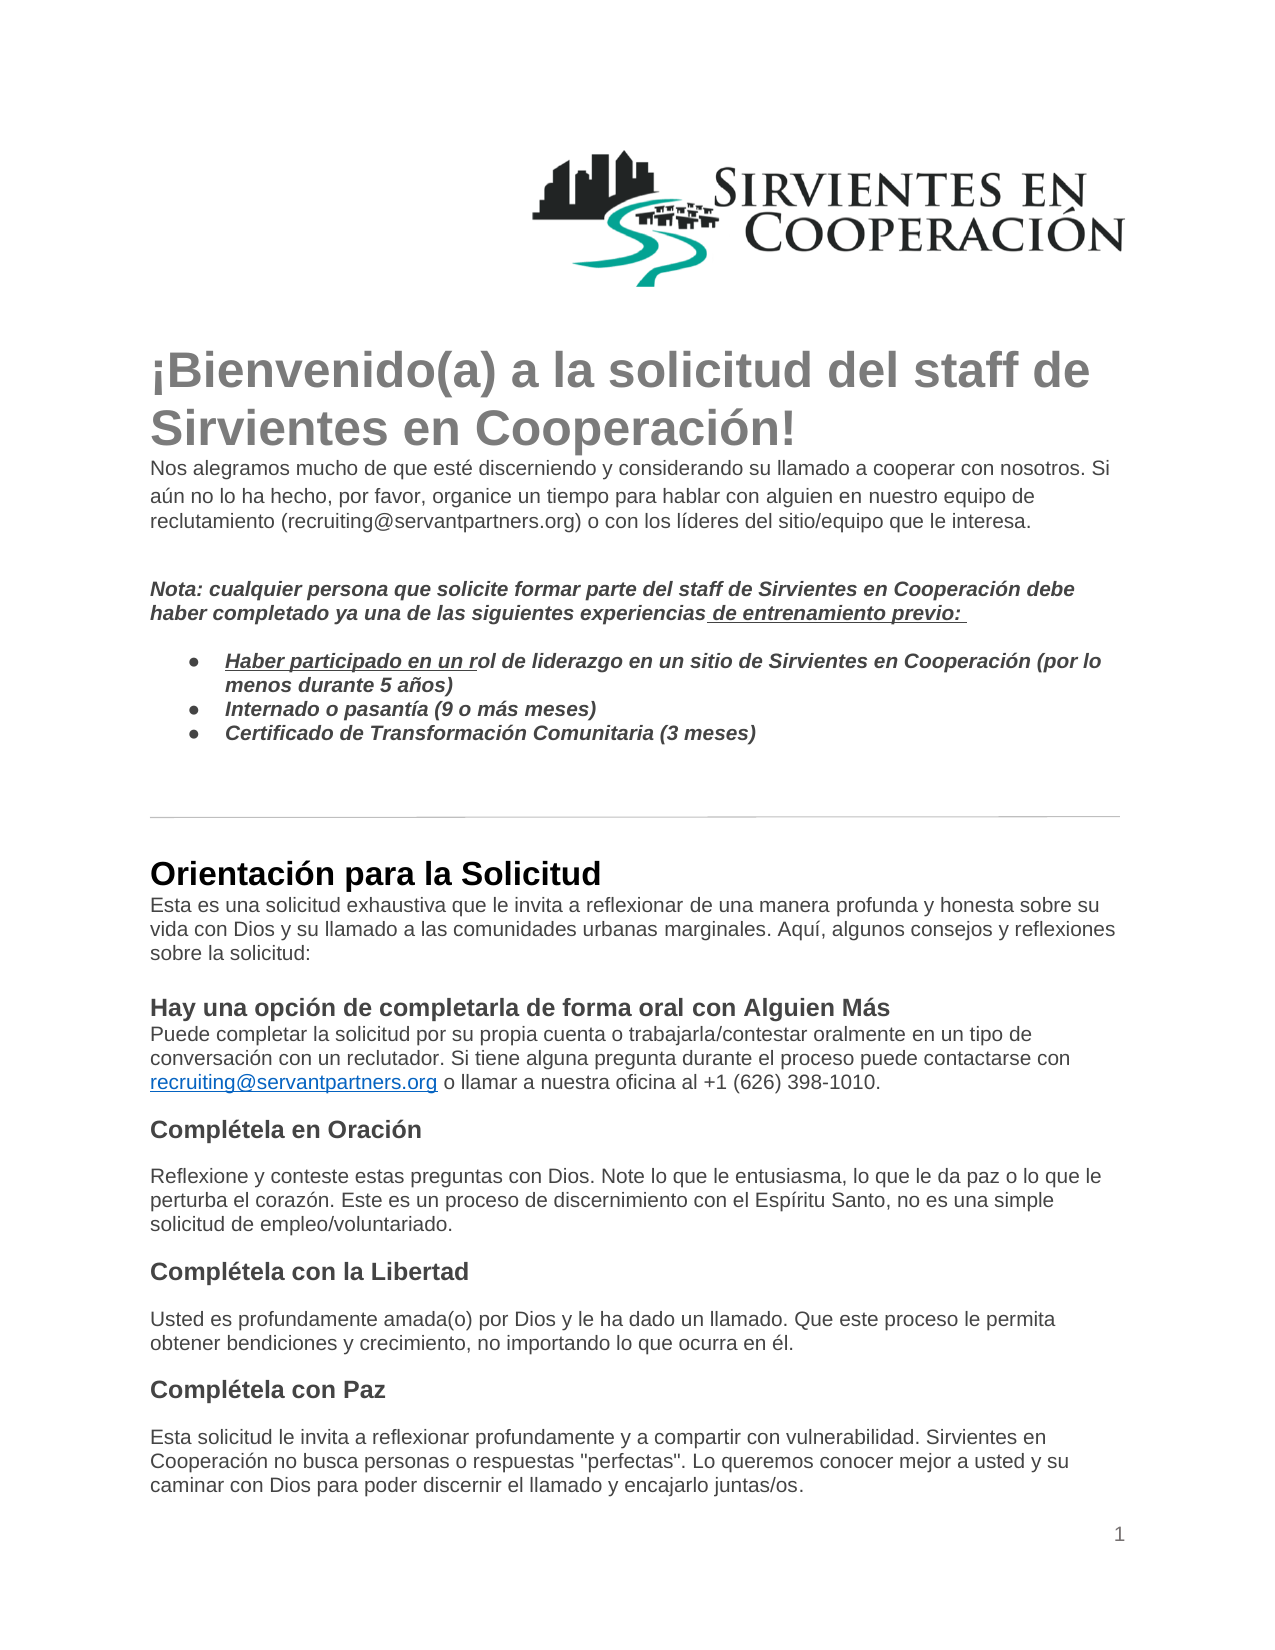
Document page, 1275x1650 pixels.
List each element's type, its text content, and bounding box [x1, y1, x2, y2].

text ¡Bienvenido(a) a la solicitud del staff de Sirvientes en Cooperación! [150, 341, 1125, 456]
text Esta es una solicitud exhaustiva que le invita a reflexionar de una manera profunda y honesta sobre su vida con Dios y su llamado a las comunidades urbanas marginales. Aquí, algunos consejos y reflexiones sobre la solicitud: [150, 893, 1125, 964]
list Certificado de Transformación Comunitaria (3 meses) [187, 721, 1125, 745]
text Complétela con la Libertad [150, 1257, 1125, 1286]
text Nota: cualquier persona que solicite formar parte del staff de Sirvientes en Cooperación debe haber completado ya una de las siguientes experiencias de entrenamiento previo: [150, 577, 1125, 625]
text Reflexione y conteste estas preguntas con Dios. Note lo que le entusiasma, lo que le da paz o lo que le perturba el corazón. Este es un proceso de discernimiento con el Espíritu Santo, no es una simple solicitud de empleo/voluntariado. [150, 1164, 1125, 1236]
text Usted es profundamente amada(o) por Dios y le ha dado un llamado. Que este proceso le permita obtener bendiciones y crecimiento, no importando lo que ocurra en él. [150, 1307, 1125, 1354]
text Puede completar la solicitud por su propia cuenta o trabajarla/contestar oralmente en un tipo de conversación con un reclutador. Si tiene alguna pregunta durante el proceso puede contactarse con recruiting@servantpartners.org o llamar a nuestra oficina al +1 (626) 398-1010. [150, 1022, 1125, 1094]
picture [532, 150, 1125, 287]
list Internado o pasantía (9 o más meses) [187, 697, 1125, 721]
text Esta solicitud le invita a reflexionar profundamente y a compartir con vulnerabilidad. Sirvientes en Cooperación no busca personas o respuestas "perfectas". Lo queremos conocer mejor a usted y su caminar con Dios para poder discernir el llamado y encajarlo juntas/os. [150, 1425, 1125, 1497]
text Nos alegramos mucho de que esté discerniendo y considerando su llamado a cooperar con nosotros. Si aún no lo ha hecho, por favor, organice un tiempo para hablar con alguien en nuestro equipo de reclutamiento (recruiting@servantpartners.org) o con los líderes del sitio/equipo que le interesa. [150, 456, 1125, 532]
text Complétela en Oración [150, 1115, 1125, 1143]
text Hay una opción de completarla de forma oral con Alguien Más [150, 993, 1125, 1022]
list Haber participado en un rol de liderazgo en un sitio de Sirvientes en Cooperación (por lo menos durante 5 años) [187, 649, 1125, 697]
text Complétela con Paz [150, 1375, 1125, 1404]
text Orientación para la Solicitud [150, 854, 1125, 893]
